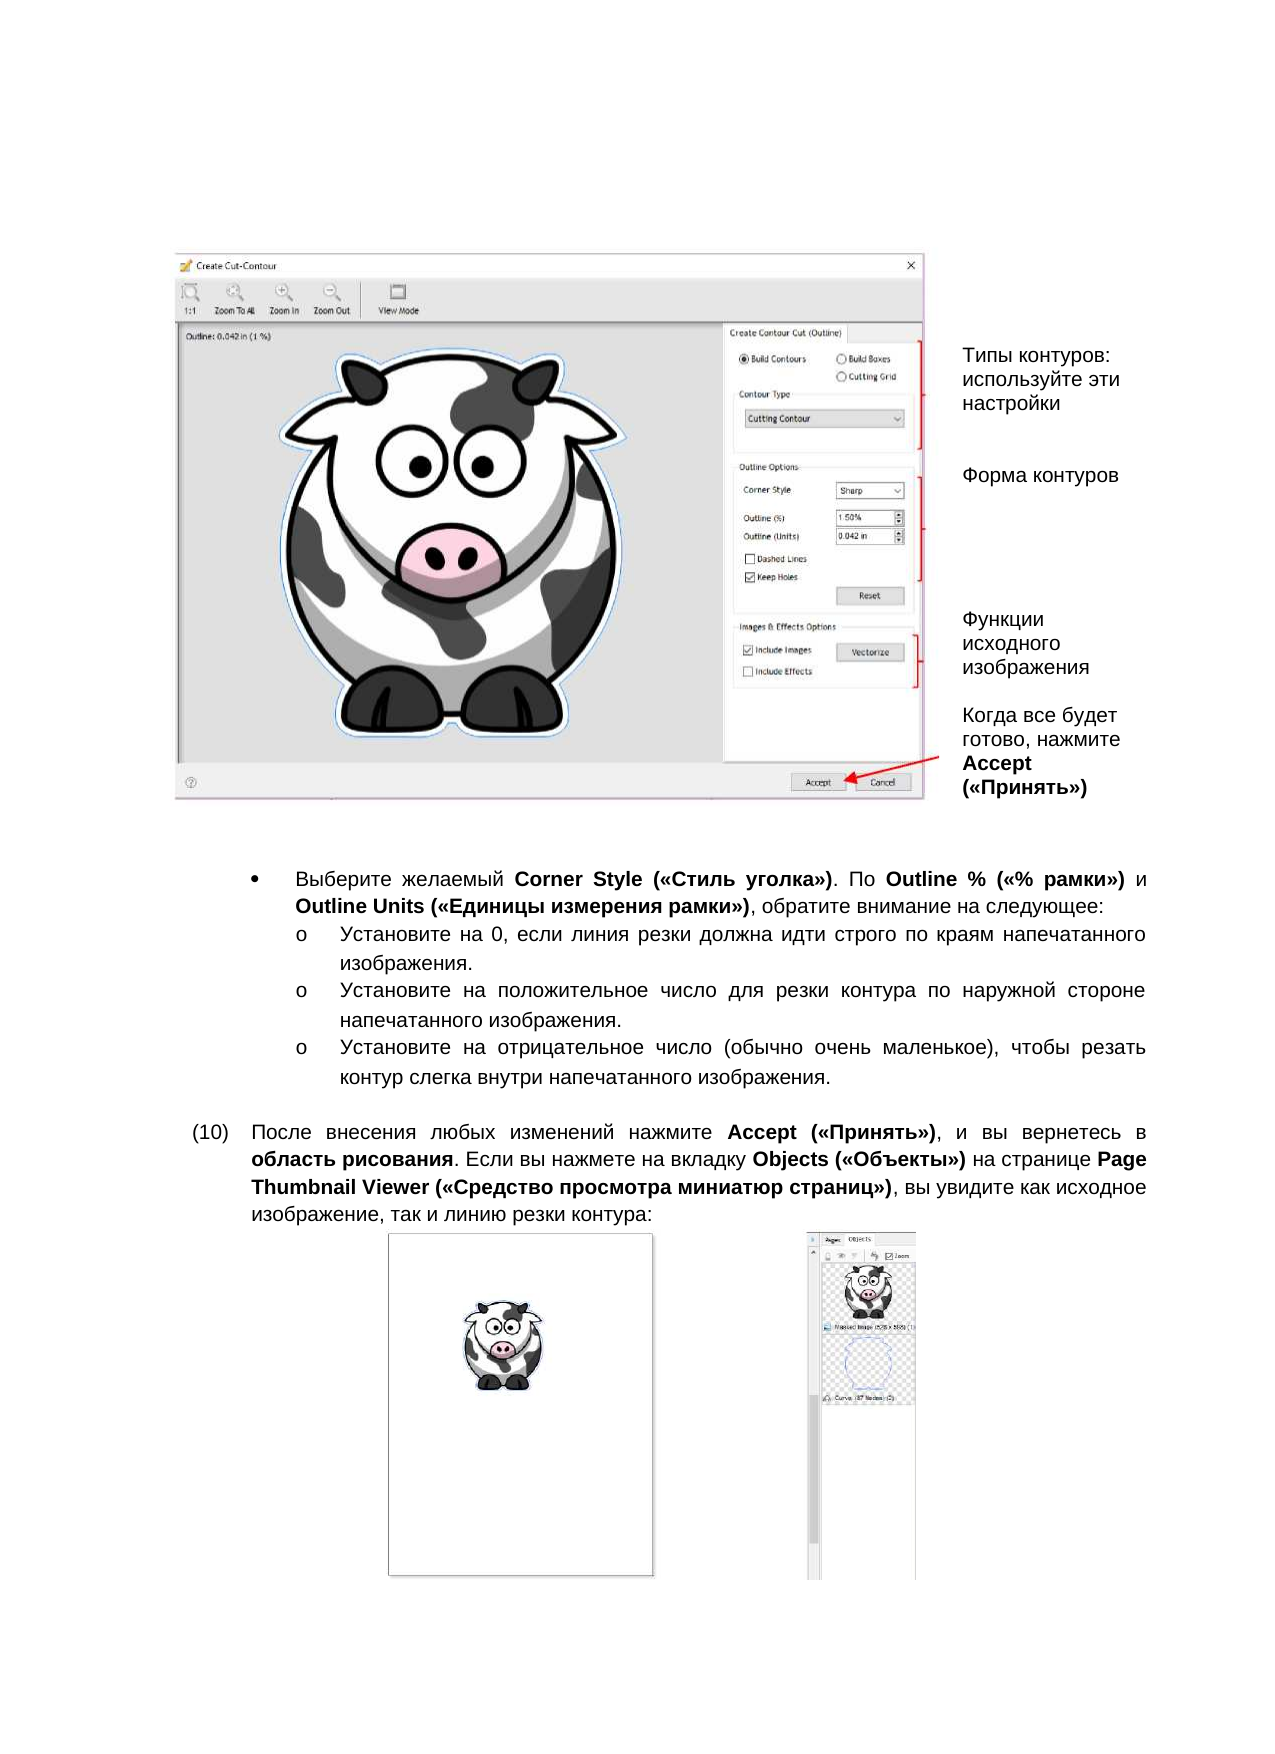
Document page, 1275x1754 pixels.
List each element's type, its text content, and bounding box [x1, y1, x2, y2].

list После внесения любых изменений нажмите Accept («Принять»), и вы вернетесь в область рисования. Если вы нажмете на вкладку Objects («Объекты») на странице Page Thumbnail Viewer («Средство просмотра миниатюр страниц»), вы увидите как исходное изображение, так и линию резки контура: [192, 1119, 1147, 1226]
picture [154, 231, 940, 807]
list Установите на положительное число для резки контура по наружной стороне напечатанного изображения. [295, 978, 1147, 1032]
list Установите на отрицательное число (обычно очень маленькое), чтобы резать контур слегка внутри напечатанного изображения. [295, 1035, 1147, 1088]
list Выберите желаемый Corner Style («Стиль уголка»). По Outline % («% рамки») и Outline Units («Единицы измерения рамки»), обратите внимание на следующее: [251, 866, 1147, 918]
picture [385, 1229, 916, 1580]
list Установите на 0, если линия резки должна идти строго по краям напечатанного изображения. [295, 921, 1147, 975]
